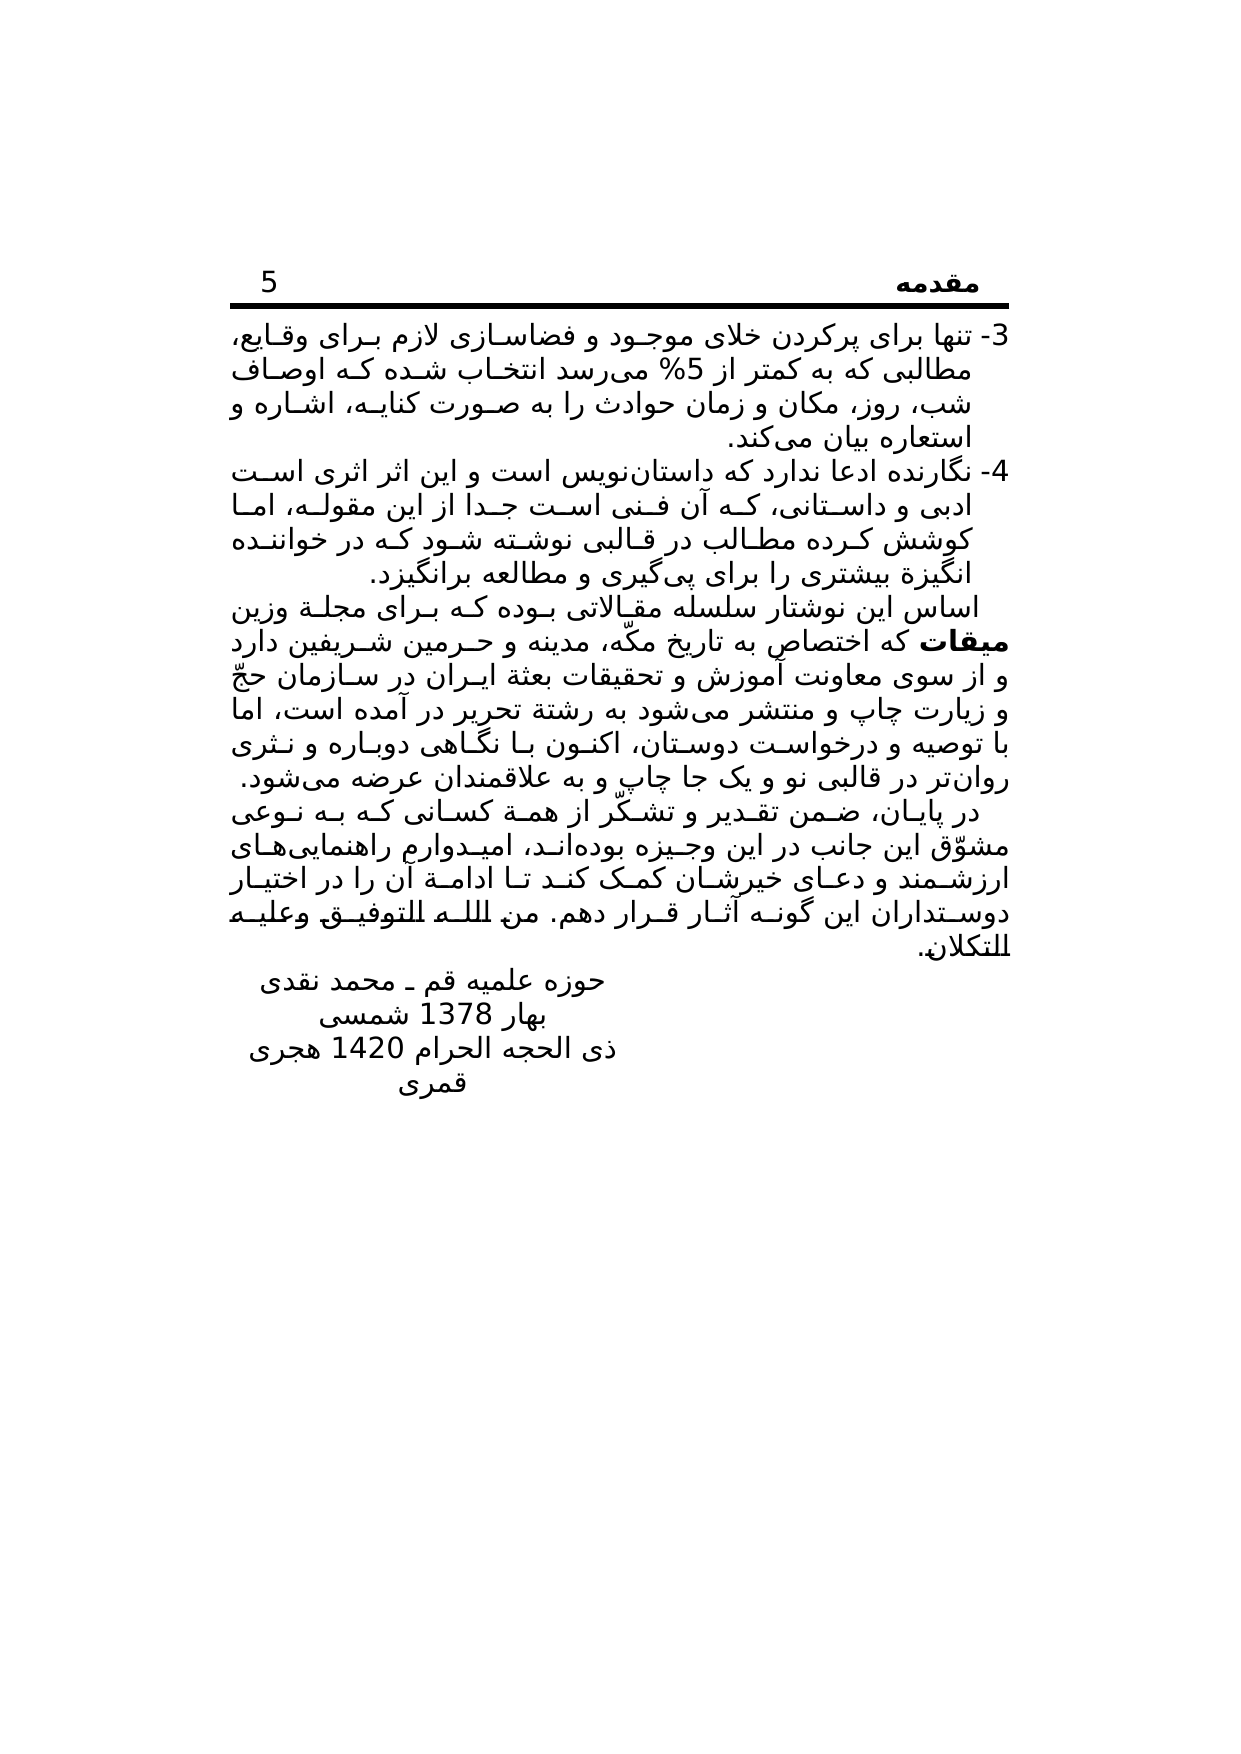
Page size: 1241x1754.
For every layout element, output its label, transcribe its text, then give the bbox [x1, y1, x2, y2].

text حوزه علمیه قم ـ محمد نقدی [230, 964, 635, 998]
text اساس این نوشتار سلسله مقالاتی بوده که برای مجلة وزین میقات که اختصاص به تاریخ مکّه، مدینه و حرمین شریفین دارد و از سوی معاونت آموزش و تحقیقات بعثة ایران در سازمان حجّ و زیارت چاپ و منتشر می‌شود به رشتة تحریر در آمده است، اما با توصیه و درخواست دوستان، اکنون با نگاهی دوباره و نثری روان‌تر در قالبی نو و یک جا چاپ و به علاقمندان عرضه می‌شود. [230, 590, 1010, 794]
list تنها برای پرکردن خلای موجود و فضاسازی لازم برای وقایع، مطالبی که به کمتر از 5% می‌رسد انتخاب شده که اوصاف شب، روز، مکان و زمان حوادث را به صورت کنایه، اشاره و استعاره بیان می‌کند. [230, 318, 980, 454]
text ذی الحجه الحرام 1420 هجری قمری [230, 1032, 635, 1099]
list نگارنده ادعا ندارد که داستان‌نویس است و این اثر اثری است ادبی و داستانی، که آن فنی است جدا از این مقوله، اما کوشش کرده مطالب در قالبی نوشته شود که در خواننده انگیزة بیشتری را برای پی‌گیری و مطالعه برانگیزد. [230, 454, 980, 590]
text بهار 1378 شمسی [230, 998, 635, 1032]
text در پایان، ضمن تقدیر و تشکّر از همة کسانی که به نوعی مشوّق این جانب در این وجیزه بوده‌اند، امیدوارم راهنمایی‌های ارزشمند و دعای خیرشان کمک کند تا ادامة آن را در اختیار دوستداران این گونه آثار قرار دهم. من الله التوفیق وعلیه التکلان. [230, 794, 1010, 964]
